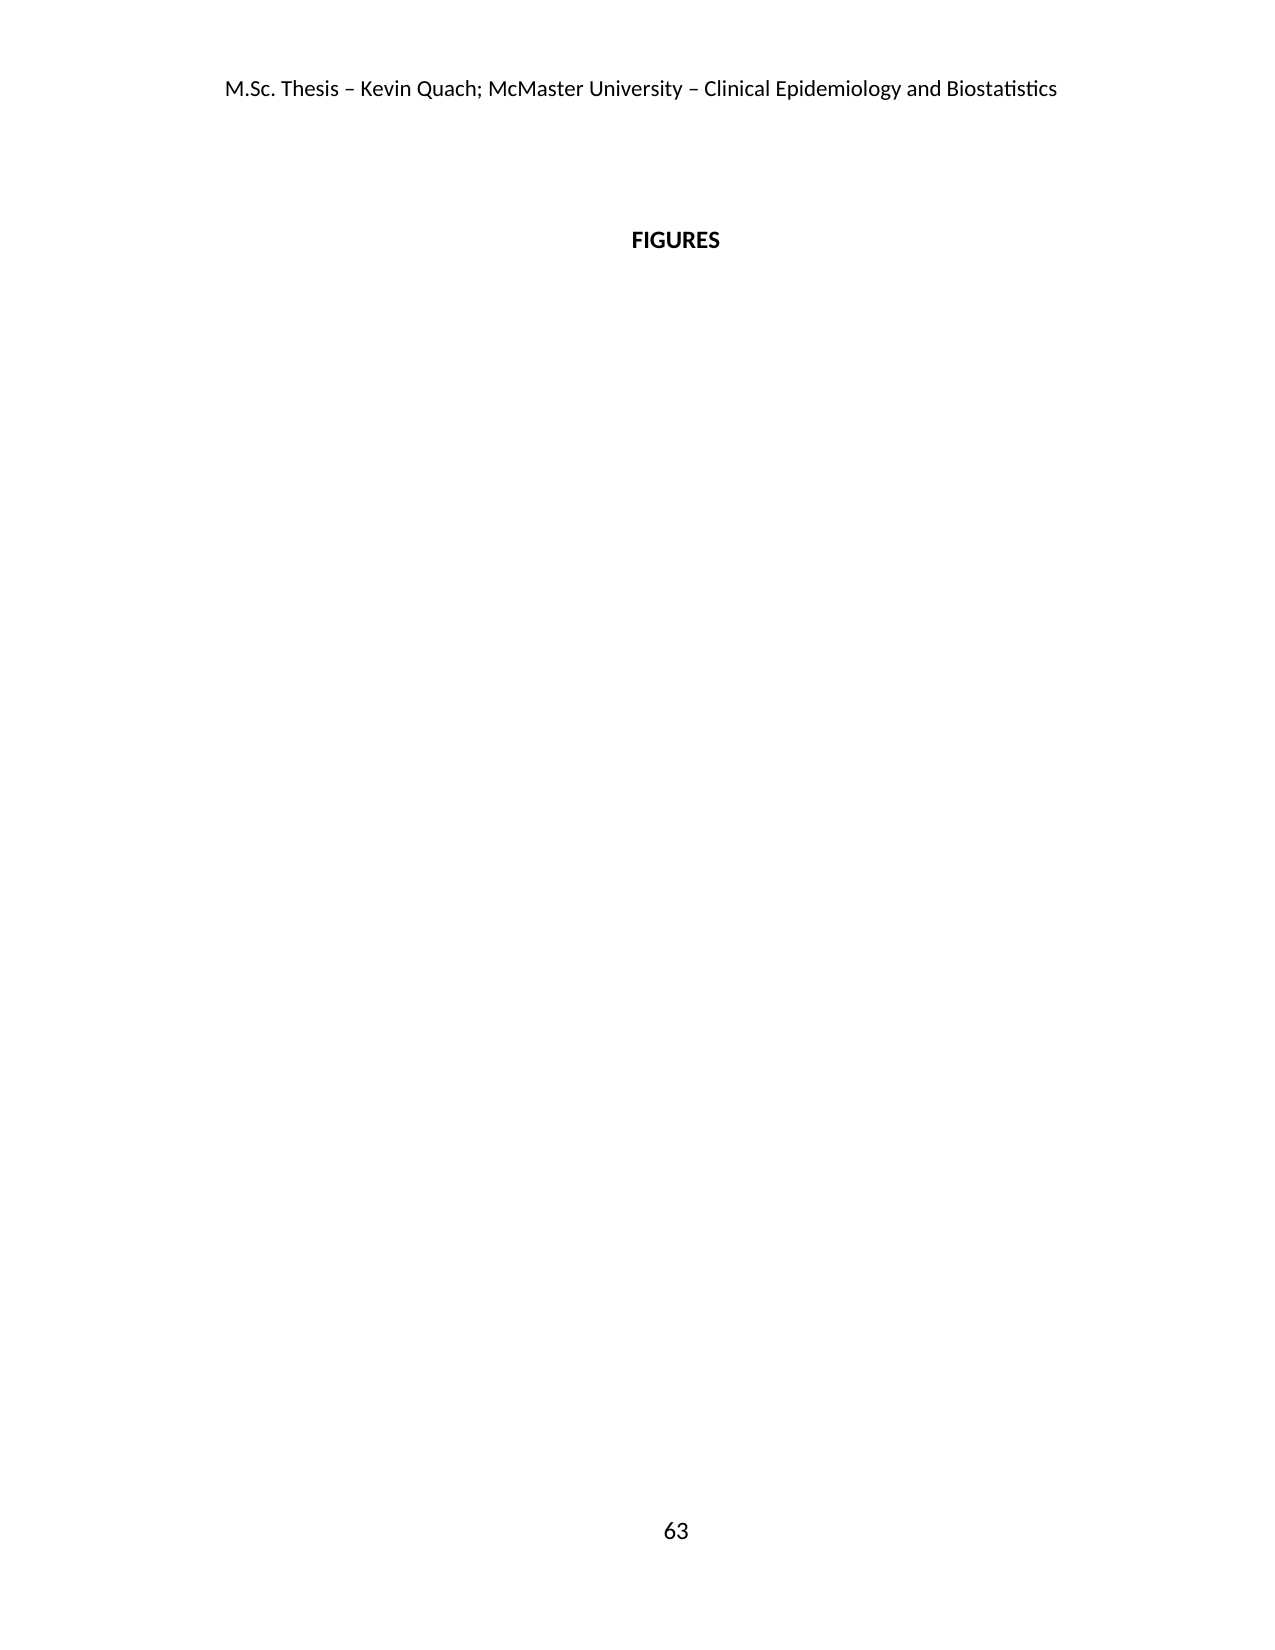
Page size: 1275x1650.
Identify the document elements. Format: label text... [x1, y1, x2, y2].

text FIGURES [224, 224, 1127, 255]
